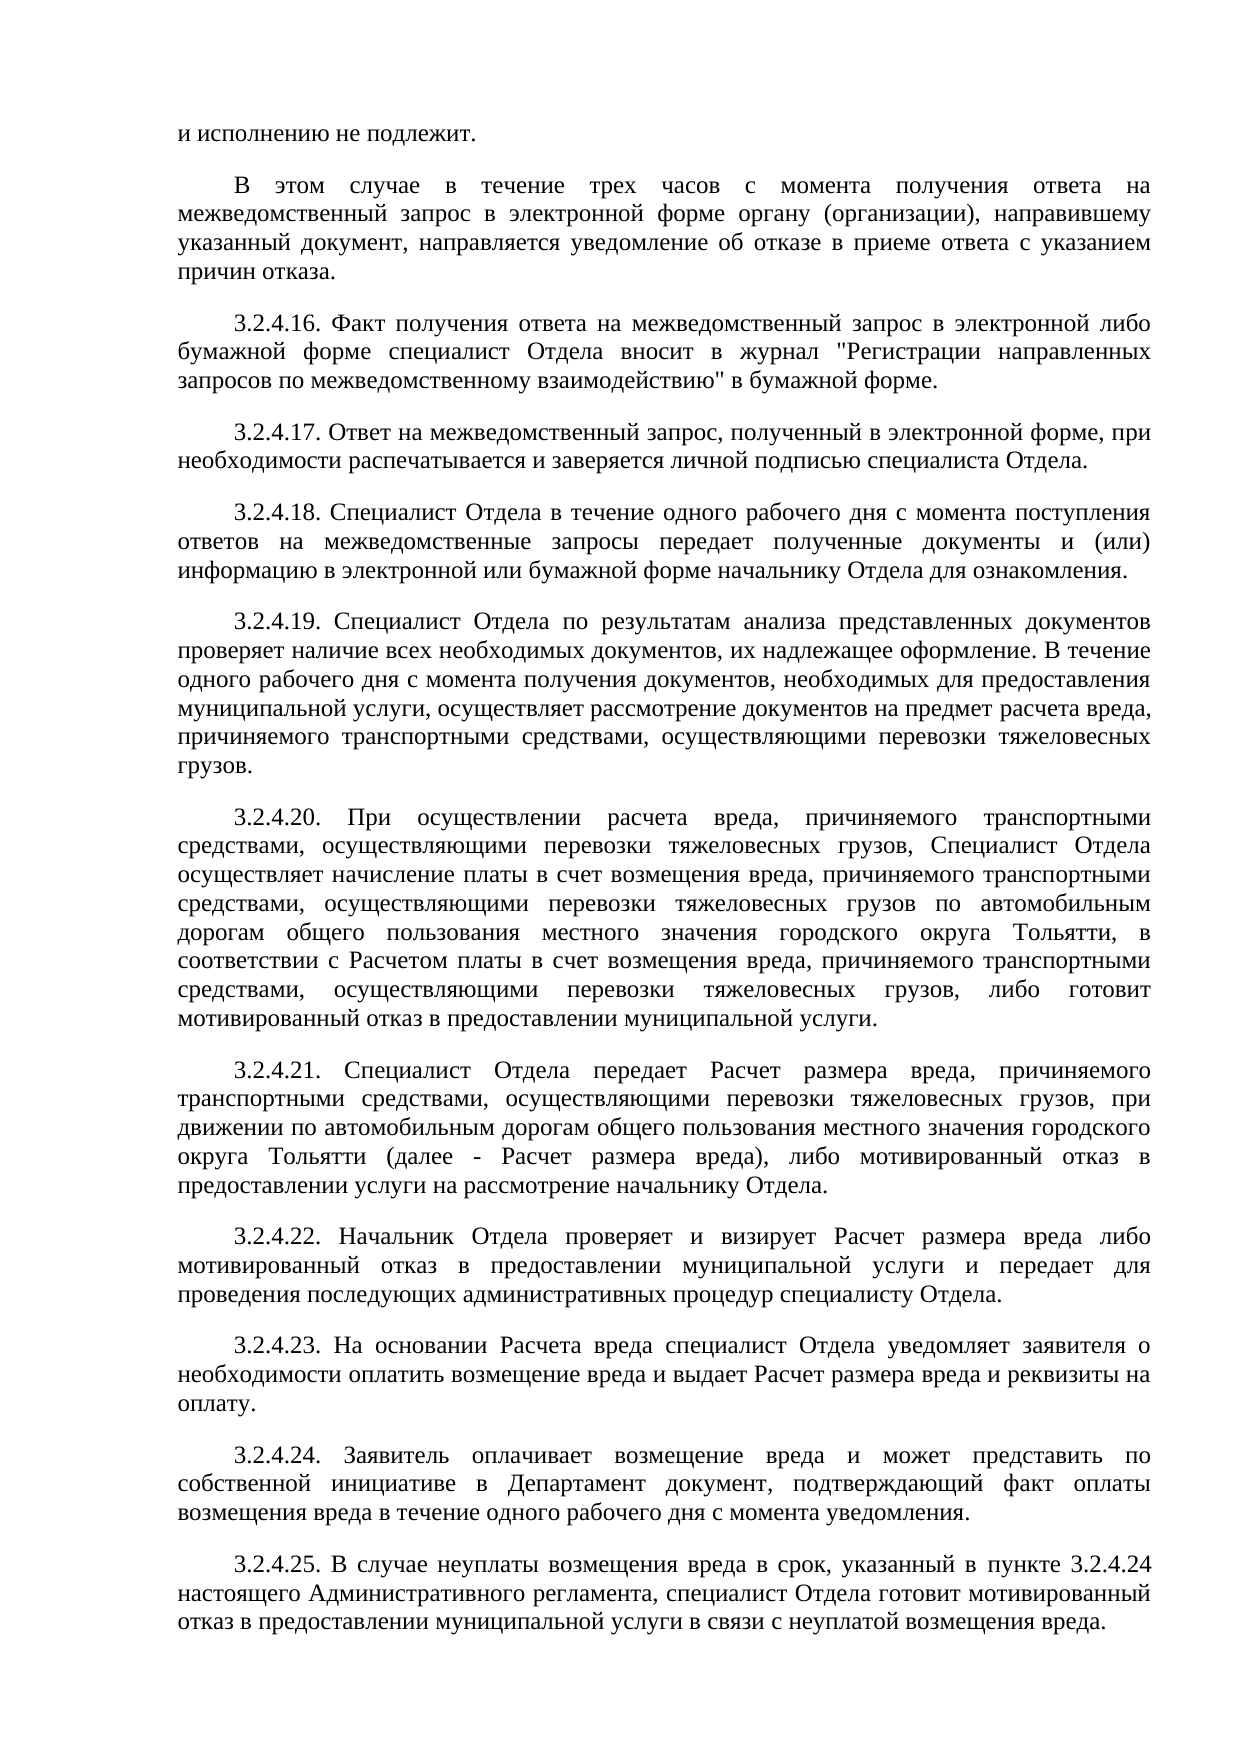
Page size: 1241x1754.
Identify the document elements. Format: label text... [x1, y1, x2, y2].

text 3.2.4.16. Факт получения ответа на межведомственный запрос в электронной либо бумажной форме специалист Отдела вносит в журнал "Регистрации направленных запросов по межведомственному взаимодействию" в бумажной форме. [177, 308, 1152, 394]
text 3.2.4.24. Заявитель оплачивает возмещение вреда и может представить по собственной инициативе в Департамент документ, подтверждающий факт оплаты возмещения вреда в течение одного рабочего дня с момента уведомления. [177, 1440, 1152, 1526]
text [177, 118, 1152, 147]
text 3.2.4.25. В случае неуплаты возмещения вреда в срок, указанный в пункте 3.2.4.24 настоящего Административного регламента, специалист Отдела готовит мотивированный отказ в предоставлении муниципальной услуги в связи с неуплатой возмещения вреда. [177, 1549, 1152, 1635]
text 3.2.4.20. При осуществлении расчета вреда, причиняемого транспортными средствами, осуществляющими перевозки тяжеловесных грузов, Специалист Отдела осуществляет начисление платы в счет возмещения вреда, причиняемого транспортными средствами, осуществляющими перевозки тяжеловесных грузов по автомобильным дорогам общего пользования местного значения городского округа Тольятти, в соответствии с Расчетом платы в счет возмещения вреда, причиняемого транспортными средствами, осуществляющими перевозки тяжеловесных грузов, либо готовит мотивированный отказ в предоставлении муниципальной услуги. [177, 802, 1152, 1032]
text 3.2.4.18. Специалист Отдела в течение одного рабочего дня с момента поступления ответов на межведомственные запросы передает полученные документы и (или) информацию в электронной или бумажной форме начальнику Отдела для ознакомления. [177, 497, 1152, 583]
text 3.2.4.17. Ответ на межведомственный запрос, полученный в электронной форме, при необходимости распечатывается и заверяется личной подписью специалиста Отдела. [177, 417, 1152, 474]
text 3.2.4.23. На основании Расчета вреда специалист Отдела уведомляет заявителя о необходимости оплатить возмещение вреда и выдает Расчет размера вреда и реквизиты на оплату. [177, 1331, 1152, 1417]
text 3.2.4.19. Специалист Отдела по результатам анализа представленных документов проверяет наличие всех необходимых документов, их надлежащее оформление. В течение одного рабочего дня с момента получения документов, необходимых для предоставления муниципальной услуги, осуществляет рассмотрение документов на предмет расчета вреда, причиняемого транспортными средствами, осуществляющими перевозки тяжеловесных грузов. [177, 606, 1152, 779]
text 3.2.4.21. Специалист Отдела передает Расчет размера вреда, причиняемого транспортными средствами, осуществляющими перевозки тяжеловесных грузов, при движении по автомобильным дорогам общего пользования местного значения городского округа Тольятти (далее - Расчет размера вреда), либо мотивированный отказ в предоставлении услуги на рассмотрение начальнику Отдела. [177, 1055, 1152, 1198]
text В этом случае в течение трех часов с момента получения ответа на межведомственный запрос в электронной форме органу (организации), направившему указанный документ, направляется уведомление об отказе в приеме ответа с указанием причин отказа. [177, 170, 1152, 285]
text 3.2.4.22. Начальник Отдела проверяет и визирует Расчет размера вреда либо мотивированный отказ в предоставлении муниципальной услуги и передает для проведения последующих административных процедур специалисту Отдела. [177, 1221, 1152, 1308]
